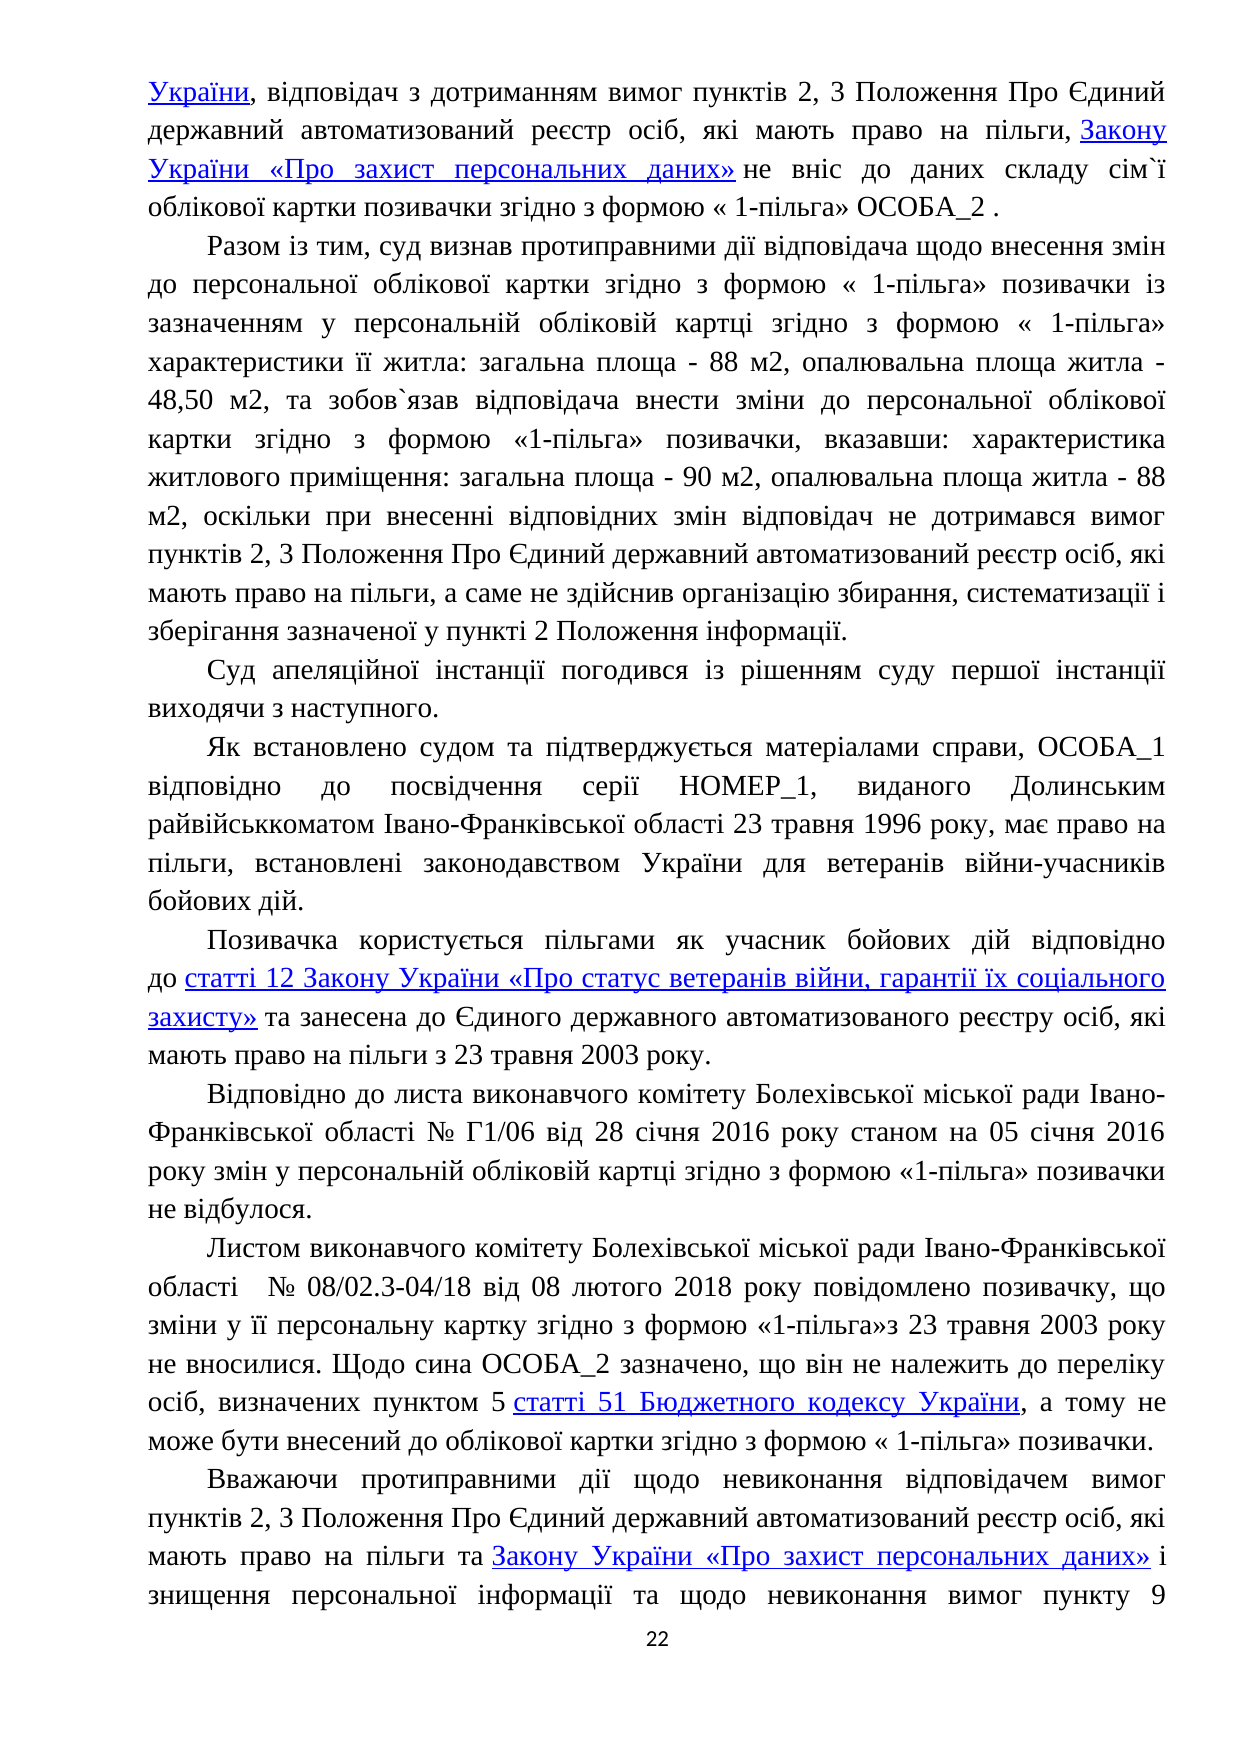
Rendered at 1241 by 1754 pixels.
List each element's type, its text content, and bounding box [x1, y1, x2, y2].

text Позивачка користується пільгами як учасник бойових дій відповідно до статті 12 Закону України «Про статус ветеранів війни, гарантії їх соціального захисту» та занесена до Єдиного державного автоматизованого реєстру осіб, які мають право на пільги з 23 травня 2003 року. [148, 922, 1167, 1071]
text Відповідно до листа виконавчого комітету Болехівської міської ради Івано-Франківської області № Г1/06 від 28 січня 2016 року станом на 05 січня 2016 року змін у персональній обліковій картці згідно з формою «1-пільга» позивачки не відбулося. [148, 1076, 1167, 1225]
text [148, 74, 1167, 223]
text Як встановлено судом та підтверджується матеріалами справи, ОСОБА_1 відповідно до посвідчення серії НОМЕР_1, виданого Долинським райвійськкоматом Івано-Франківської області 23 травня 1996 року, має право на пільги, встановлені законодавством України для ветеранів війни-учасників бойових дій. [148, 729, 1167, 917]
text Листом виконавчого комітету Болехівської міської ради Івано-Франківської області № 08/02.3-04/18 від 08 лютого 2018 року повідомлено позивачку, що зміни у її персональну картку згідно з формою «1-пільга»з 23 травня 2003 року не вносилися. Щодо сина ОСОБА_2 зазначено, що він не належить до переліку осіб, визначених пунктом 5 статті 51 Бюджетного кодексу України, а тому не може бути внесений до облікової картки згідно з формою « 1-пільга» позивачки. [148, 1230, 1167, 1456]
text Суд апеляційної інстанції погодився із рішенням суду першої інстанції виходячи з наступного. [148, 652, 1167, 724]
text Разом із тим, суд визнав протиправними дії відповідача щодо внесення змін до персональної облікової картки згідно з формою « 1-пільга» позивачки із зазначенням у персональній обліковій картці згідно з формою « 1-пільга» характеристики її житла: загальна площа - 88 м2, опалювальна площа житла - 48,50 м2, та зобов`язав відповідача внести зміни до персональної облікової картки згідно з формою «1-пільга» позивачки, вказавши: характеристика житлового приміщення: загальна площа - 90 м2, опалювальна площа житла - 88 м2, оскільки при внесенні відповідних змін відповідач не дотримався вимог пунктів 2, 3 Положення Про Єдиний державний автоматизований реєстр осіб, які мають право на пільги, а саме не здійснив організацію збирання, систематизації і зберігання зазначеної у пункті 2 Положення інформації. [148, 228, 1167, 647]
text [148, 1461, 1167, 1611]
